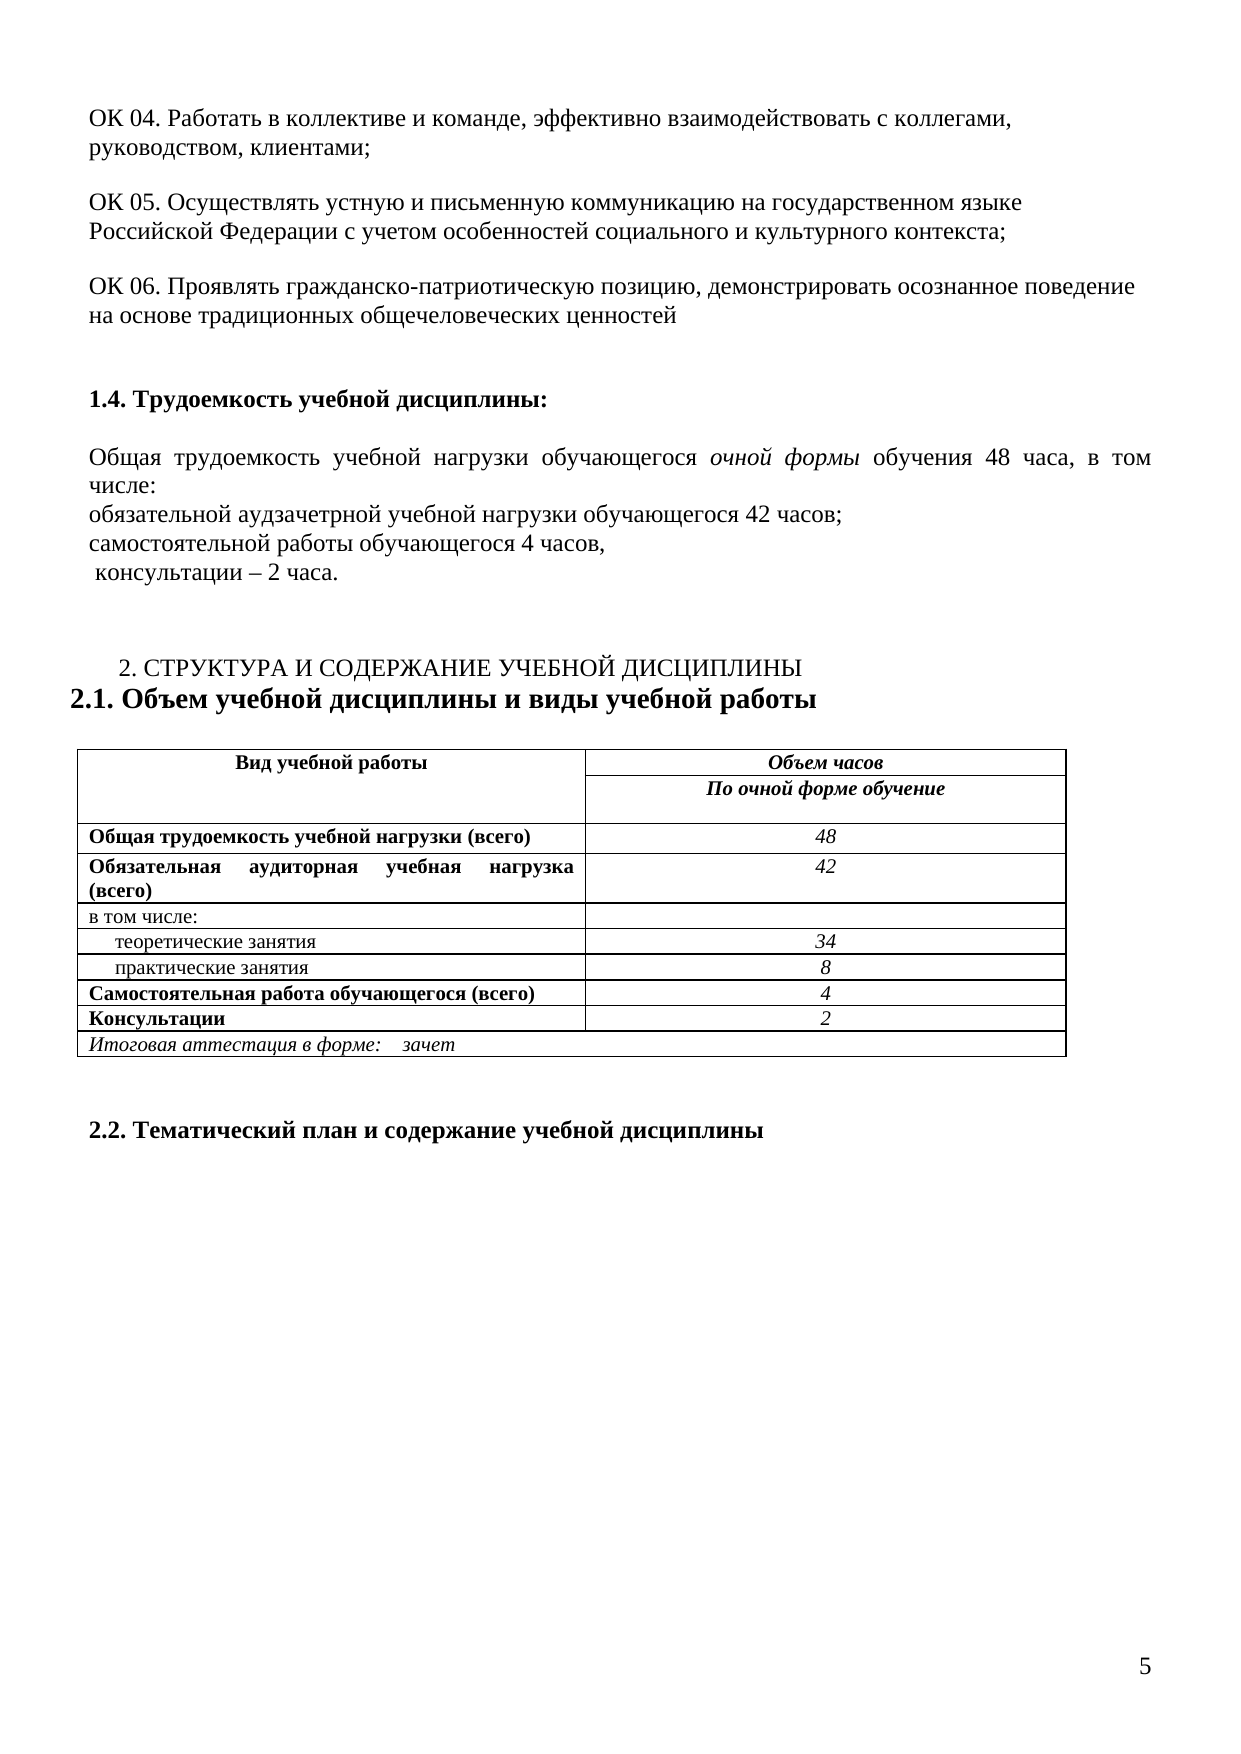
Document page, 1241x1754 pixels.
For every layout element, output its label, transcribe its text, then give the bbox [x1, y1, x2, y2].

table_cell Самостоятельная работа обучающегося (всего) [78, 981, 585, 1004]
table_cell в том числе: [78, 904, 585, 928]
text Общая трудоемкость учебной нагрузки обучающегося очной формы обучения 48 часа, в том числе: [89, 442, 1152, 499]
table_cell 34 [586, 929, 1065, 953]
text 2.2. Тематический план и содержание учебной дисциплины [89, 1115, 1152, 1144]
table_cell практические занятия [78, 955, 585, 979]
table_cell 4 [586, 981, 1065, 1004]
table_cell 42 [586, 854, 1065, 902]
table_cell Общая трудоемкость учебной нагрузки (всего) [78, 824, 585, 852]
table_cell Консультации [78, 1006, 585, 1030]
table_cell теоретические занятия [78, 929, 585, 953]
text 2.1. Объем учебной дисциплины и виды учебной работы [70, 681, 1152, 715]
text самостоятельной работы обучающегося 4 часов, [89, 528, 1152, 557]
text консультации – 2 часа. [89, 557, 1152, 586]
text ОК 06. Проявлять гражданско-патриотическую позицию, демонстрировать осознанное поведение на основе традиционных общечеловеческих ценностей [89, 271, 1152, 329]
text ОК 05. Осуществлять устную и письменную коммуникацию на государственном языке Российской Федерации с учетом особенностей социального и культурного контекста; [89, 187, 1152, 245]
table_cell Обязательная аудиторная учебная нагрузка (всего) [78, 854, 585, 902]
text ОК 04. Работать в коллективе и команде, эффективно взаимодействовать с коллегами, руководством, клиентами; [89, 103, 1152, 161]
table_cell 48 [586, 824, 1065, 852]
text обязательной аудзачетрной учебной нагрузки обучающегося 42 часов; [89, 499, 1152, 528]
table_header Вид учебной работы [78, 750, 585, 823]
subtitle 2. СТРУКТУРА И СОДЕРЖАНИЕ УЧЕБНОЙ ДИСЦИПЛИНЫ [89, 653, 1152, 681]
text 1.4. Трудоемкость учебной дисциплины: [89, 384, 1152, 413]
table_header Объем часов [586, 750, 1065, 775]
table_cell Итоговая аттестация в форме: зачет [78, 1032, 1065, 1056]
table_cell 8 [586, 955, 1065, 979]
table_cell [586, 904, 1065, 928]
table_cell По очной форме обучение [586, 776, 1065, 823]
table_cell 2 [586, 1006, 1065, 1030]
